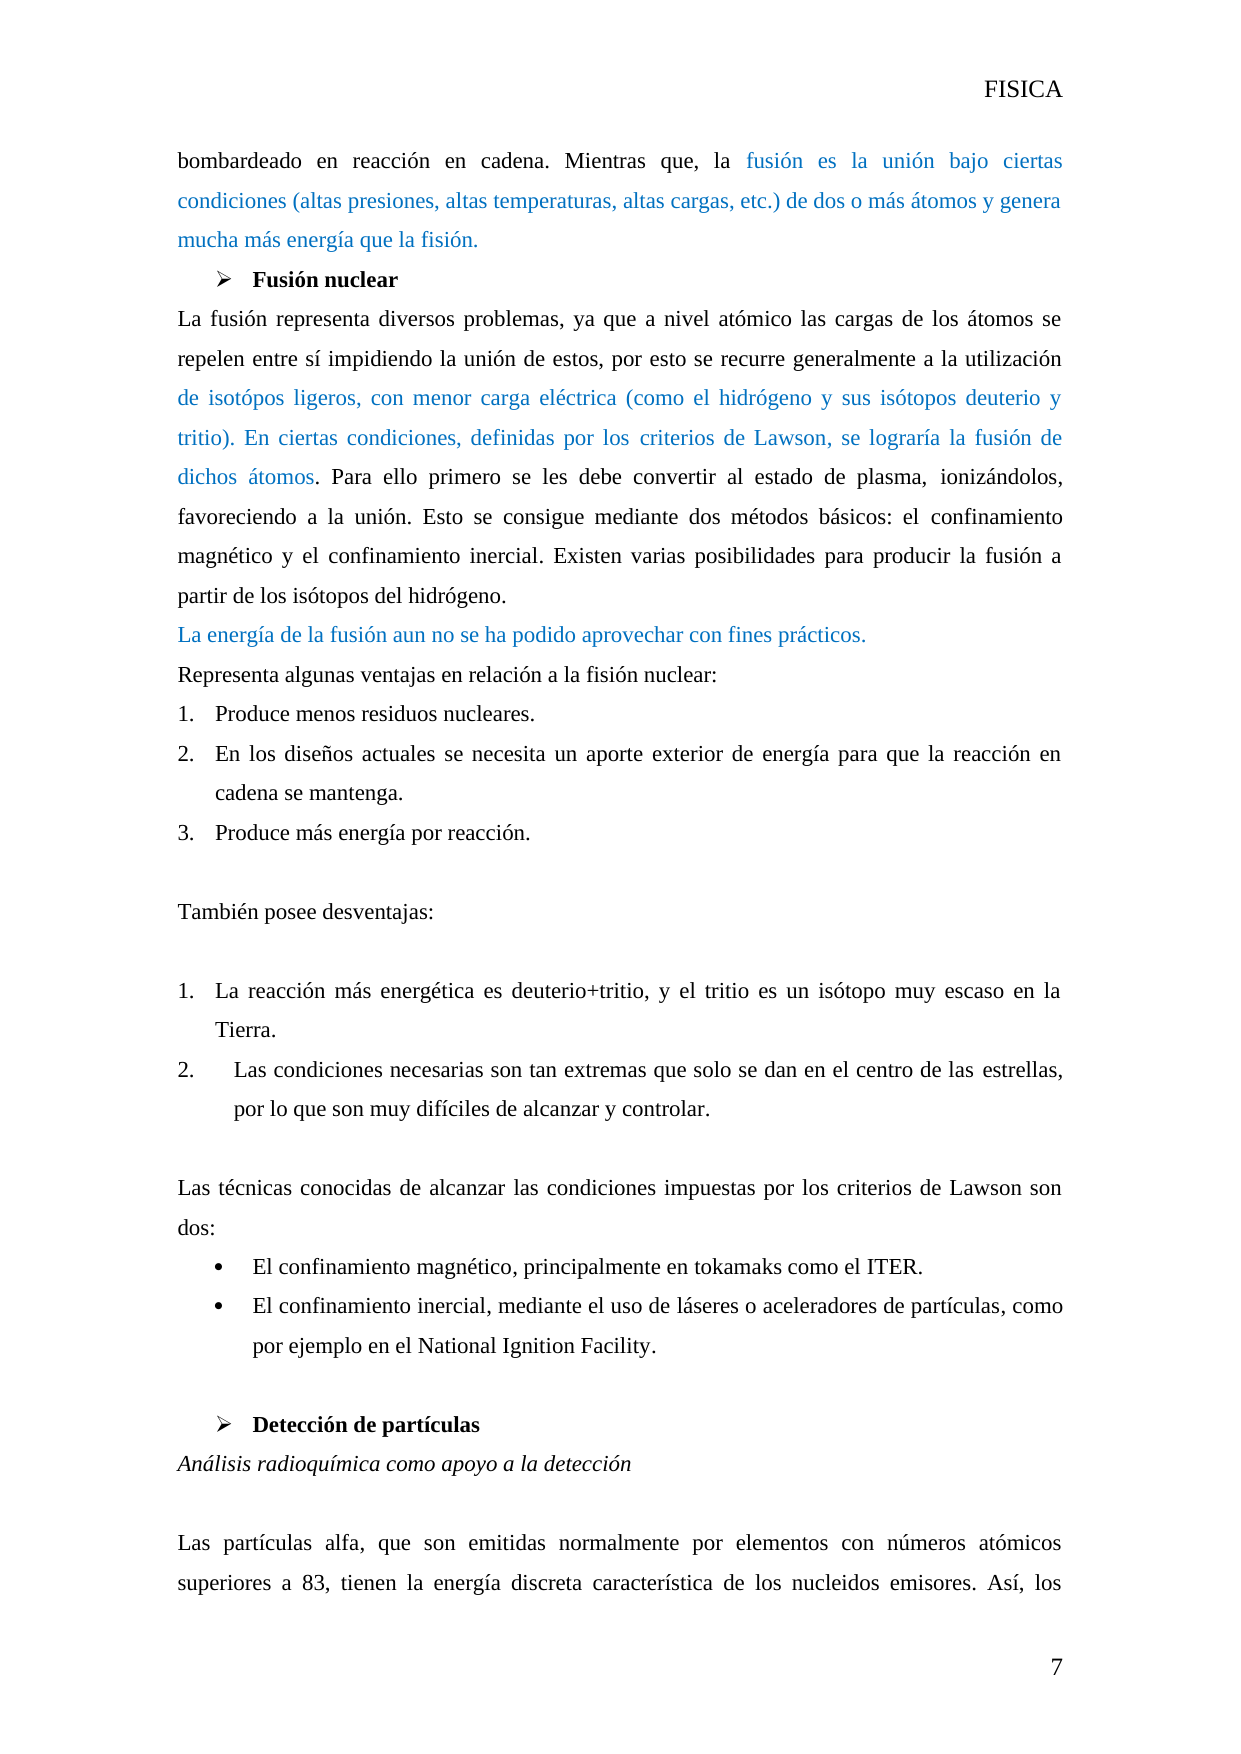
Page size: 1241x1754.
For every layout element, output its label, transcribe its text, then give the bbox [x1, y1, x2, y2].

list Las condiciones necesarias son tan extremas que solo se dan en el centro de las estrellas, por lo que son muy difíciles de alcanzar y controlar. [177, 1056, 1063, 1121]
list La reacción más energética es deuterio+tritio, y el tritio es un isótopo muy escaso en [177, 977, 1063, 1042]
subtitle Análisis radioquímica como apoyo a la detección [177, 1450, 1063, 1477]
list El confinamiento inercial, mediante el uso de láseres o aceleradores de partículas, como por ejemplo en el National Ignition Facility. [215, 1292, 1063, 1358]
text Representa algunas ventajas en relación a la fisión nuclear: [177, 661, 1063, 687]
list Produce menos residuos nucleares. [177, 700, 1063, 727]
text La fusión representa diversos problemas, ya que a nivel atómico las cargas de los átomos se repelen entre sí impidiendo la unión de estos, por esto se recurre generalmente a la utilización de isotópos ligeros, con menor carga eléctrica (como el hidrógeno y sus isótopos deuterio y tritio). En ciertas condiciones, definidas por los criterios de Lawson, se lograría la fusión de dichos átomos. Para ello primero se les debe convertir al estado de plasma, ionizándolos, favoreciendo a la unión. Esto se consigue mediante dos métodos básicos: el confinamiento magnético y el confinamiento inercial. Existen varias posibilidades para producir la fusión a partir de los isótopos del hidrógeno. [177, 306, 1063, 608]
text Las técnicas conocidas de alcanzar las condiciones impuestas por los criterios de Lawson son dos: [177, 1174, 1063, 1240]
list Produce más energía por reacción. [177, 819, 1063, 845]
list En los diseños actuales se necesita un aporte exterior de energía para que la reacción en cadena se mantenga. [177, 740, 1063, 806]
subtitle Fusión nuclear [215, 266, 1063, 292]
text La energía de la fusión aun no se ha podido aprovechar con fines prácticos. [177, 621, 1063, 648]
list El confinamiento magnético, principalmente en tokamaks como el ITER. [215, 1253, 1063, 1279]
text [177, 148, 1063, 253]
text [177, 1529, 1063, 1595]
subtitle Detección de partículas [215, 1411, 1063, 1437]
text También posee desventajas: [177, 898, 1063, 924]
